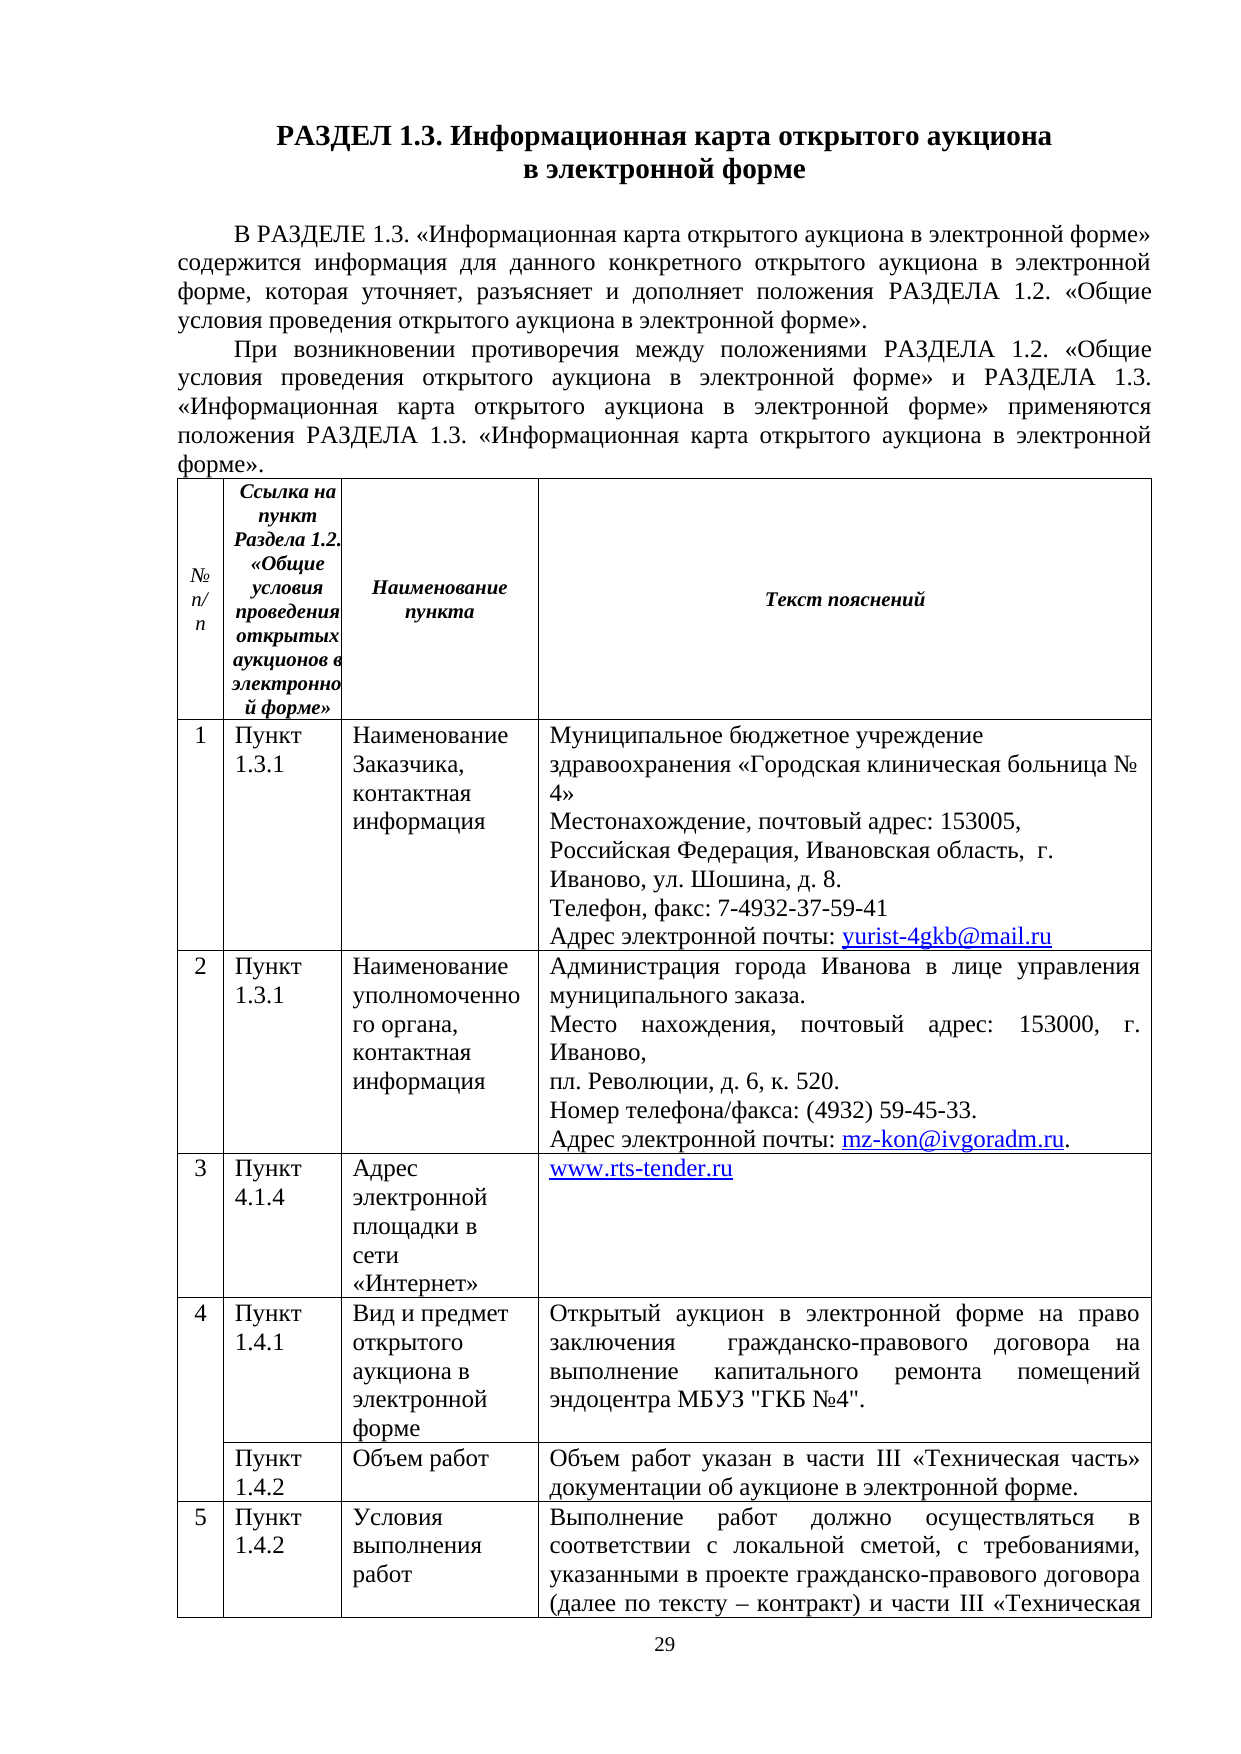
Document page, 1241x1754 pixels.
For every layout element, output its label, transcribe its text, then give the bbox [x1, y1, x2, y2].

table_cell 3 [178, 1154, 223, 1297]
table_cell Пункт 1.4.2 [224, 1443, 341, 1501]
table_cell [539, 1502, 1151, 1617]
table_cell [342, 1502, 538, 1617]
table_header Наименование пункта [342, 479, 538, 719]
table_cell Пункт 1.4.2 [224, 1502, 341, 1617]
table_cell Наименование Заказчика, контактная информация [342, 720, 538, 950]
table_cell Объем работ [342, 1443, 538, 1501]
table_cell Пункт 1.3.1 [224, 720, 341, 950]
table_header Ссылка на пункт Раздела 1.2. «Общие условия проведения открытых аукционов в электронной форме» [224, 479, 341, 719]
table_header Текст пояснений [539, 479, 1151, 719]
table_cell 2 [178, 951, 223, 1152]
table_cell Муниципальное бюджетное учреждение здравоохранения «Городская клиническая больница № 4» Местонахождение, почтовый адрес: 153005, Российская Федерация, Ивановская область, г. Иваново, ул. Шошина, д. 8. Телефон, факс: 7-4932-37-59-41 Адрес электронной почты: yurist-4gkb@mail.ru [539, 720, 1151, 950]
table_cell www.rts-tender.ru [539, 1154, 1151, 1297]
table_cell 5 [178, 1502, 223, 1617]
text При возникновении противоречия между положениями Раздела 1.2. «Общие условия проведения открытого аукциона в электронной форме» и Раздела 1.3. «Информационная карта открытого аукциона в электронной форме» применяются положения Раздела 1.3. «Информационная карта открытого аукциона в электронной форме». [177, 334, 1152, 477]
table_cell Пункт 1.4.1 [224, 1298, 341, 1442]
table_cell Наименование уполномоченного органа, контактная информация [342, 951, 538, 1152]
table_cell Пункт 4.1.4 [224, 1154, 341, 1297]
text В Разделе 1.3. «Информационная карта открытого аукциона в электронной форме» содержится информация для данного конкретного открытого аукциона в электронной форме, которая уточняет, разъясняет и дополняет положения Раздела 1.2. «Общие условия проведения открытого аукциона в электронной форме». [177, 219, 1152, 334]
table_cell Адрес электронной площадки в сети «Интернет» [342, 1154, 538, 1297]
table_cell Вид и предмет открытого аукциона в электронной форме [342, 1298, 538, 1442]
table_cell Администрация города Иванова в лице управления муниципального заказа. Место нахождения, почтовый адрес: 153000, г. Иваново, пл. Революции, д. 6, к. 520. Номер телефона/факса: (4932) 59-45-33. Адрес электронной почты: mz-kon@ivgoradm.ru. [539, 951, 1151, 1152]
table_cell 4 [178, 1298, 223, 1501]
table_cell Объем работ указан в части III «Техническая часть» документации об аукционе в электронной форме. [539, 1443, 1151, 1501]
table_cell Открытый аукцион в электронной форме на право заключения гражданско-правового договора на выполнение капитального ремонта помещений эндоцентра МБУЗ "ГКБ №4". [539, 1298, 1151, 1442]
table_cell Пункт 1.3.1 [224, 951, 341, 1152]
text РАЗДЕЛ 1.3. Информационная карта открытого аукциона [177, 118, 1152, 152]
text в электронной форме [177, 152, 1152, 185]
table_header № п/п [178, 479, 223, 719]
table_cell 1 [178, 720, 223, 950]
